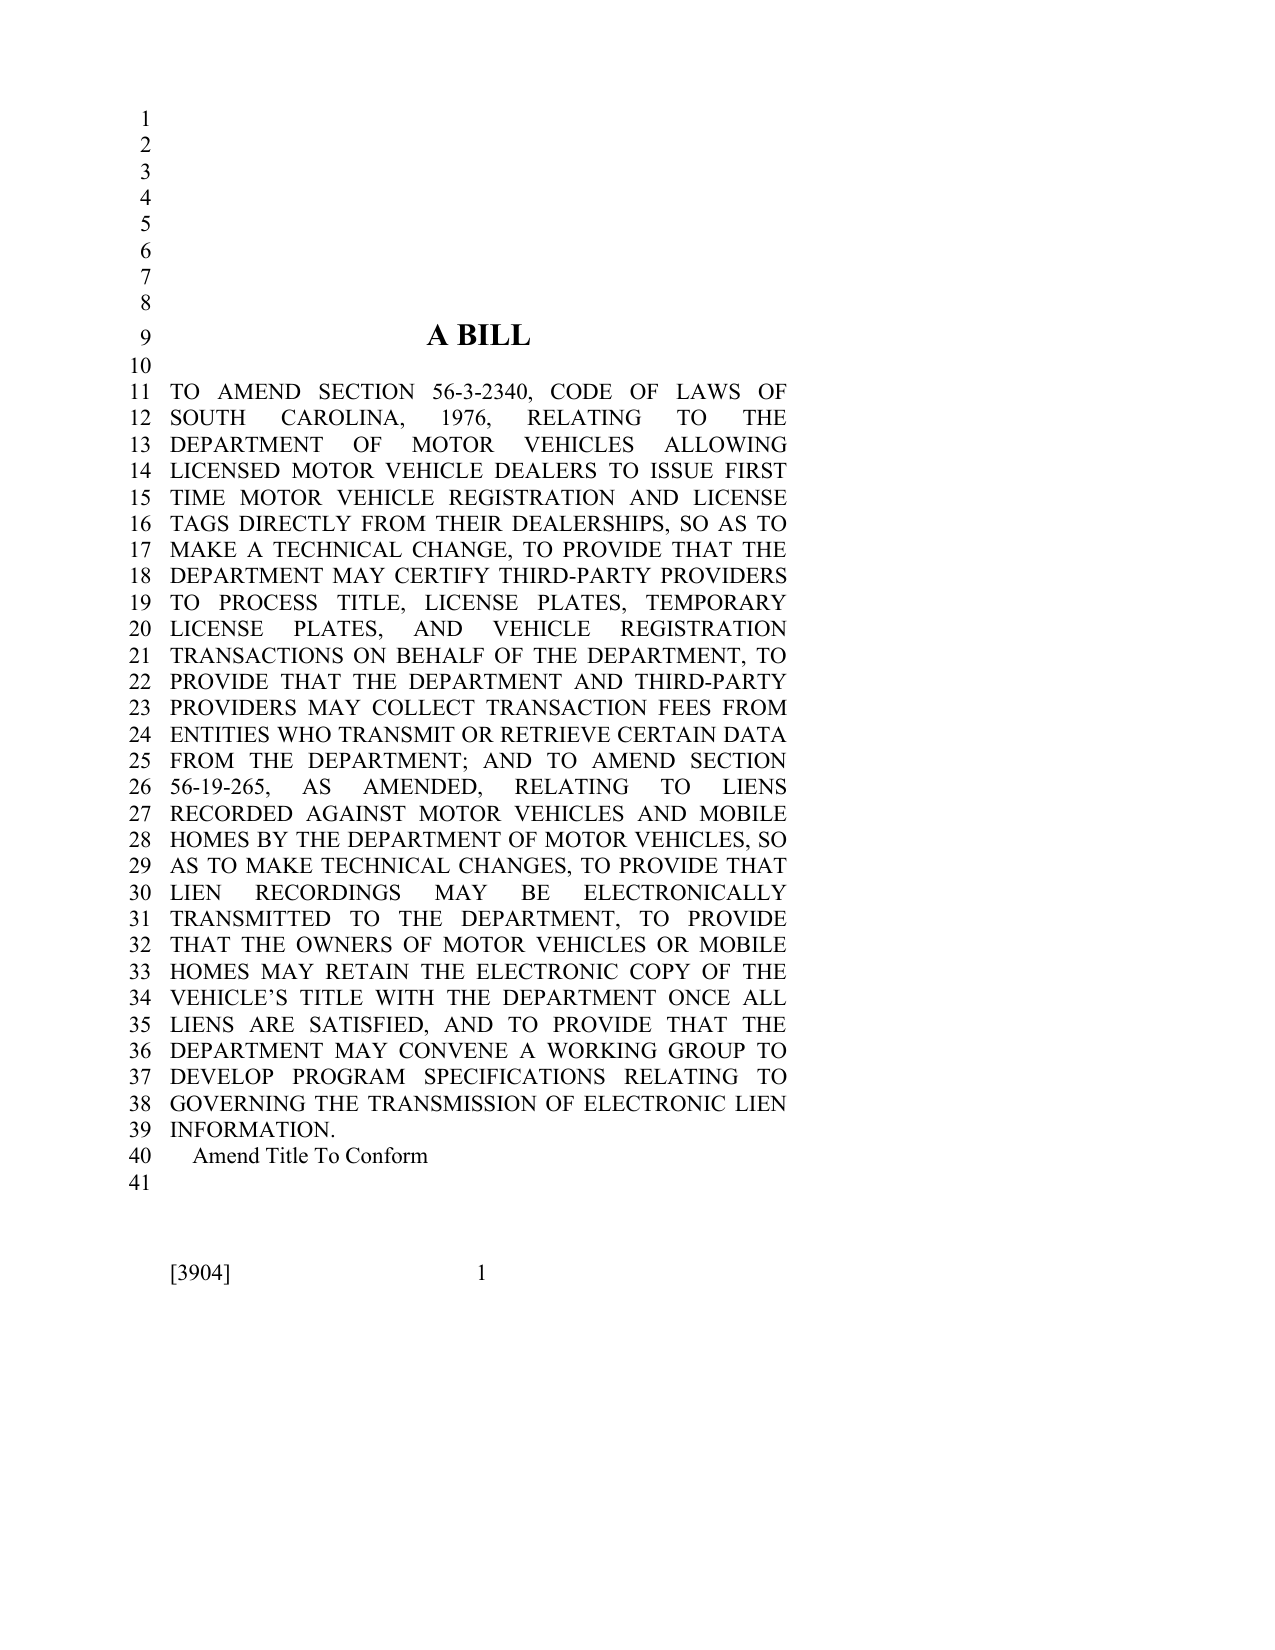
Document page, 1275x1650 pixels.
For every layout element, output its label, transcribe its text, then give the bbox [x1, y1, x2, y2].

text Amend Title To Conform [169, 1142, 787, 1169]
text A BILL [169, 316, 787, 352]
text TO AMEND SECTION 56-3-2340, CODE OF LAWS OF SOUTH CAROLINA, 1976, RELATING TO THE DEPARTMENT OF MOTOR VEHICLES ALLOWING LICENSED MOTOR VEHICLE DEALERS TO ISSUE FIRST TIME MOTOR VEHICLE REGISTRATION AND LICENSE TAGS DIRECTLY FROM THEIR DEALERSHIPS, SO AS TO MAKE A TECHNICAL CHANGE, TO PROVIDE THAT THE DEPARTMENT MAY CERTIFY THIRD-PARTY PROVIDERS TO PROCESS TITLE, LICENSE PLATES, TEMPORARY LICENSE PLATES, AND VEHICLE REGISTRATION TRANSACTIONS ON BEHALF OF THE DEPARTMENT, TO PROVIDE THAT THE DEPARTMENT AND THIRD-PARTY PROVIDERS MAY COLLECT TRANSACTION FEES FROM ENTITIES WHO TRANSMIT OR RETRIEVE CERTAIN DATA FROM THE DEPARTMENT; AND TO AMEND SECTION 56-19-265, AS AMENDED, RELATING TO LIENS RECORDED AGAINST MOTOR VEHICLES AND MOBILE HOMES BY THE DEPARTMENT OF MOTOR VEHICLES, SO AS TO MAKE TECHNICAL CHANGES, TO PROVIDE THAT LIEN RECORDINGS MAY BE ELECTRONICALLY TRANSMITTED TO THE DEPARTMENT, TO PROVIDE THAT THE OWNERS OF MOTOR VEHICLES OR MOBILE HOMES MAY RETAIN THE ELECTRONIC COPY OF THE VEHICLE’S TITLE WITH THE DEPARTMENT ONCE ALL LIENS ARE SATISFIED, AND TO PROVIDE THAT THE DEPARTMENT MAY CONVENE A WORKING GROUP TO DEVELOP PROGRAM SPECIFICATIONS RELATING TO GOVERNING THE TRANSMISSION OF ELECTRONIC LIEN INFORMATION. [169, 378, 787, 1142]
